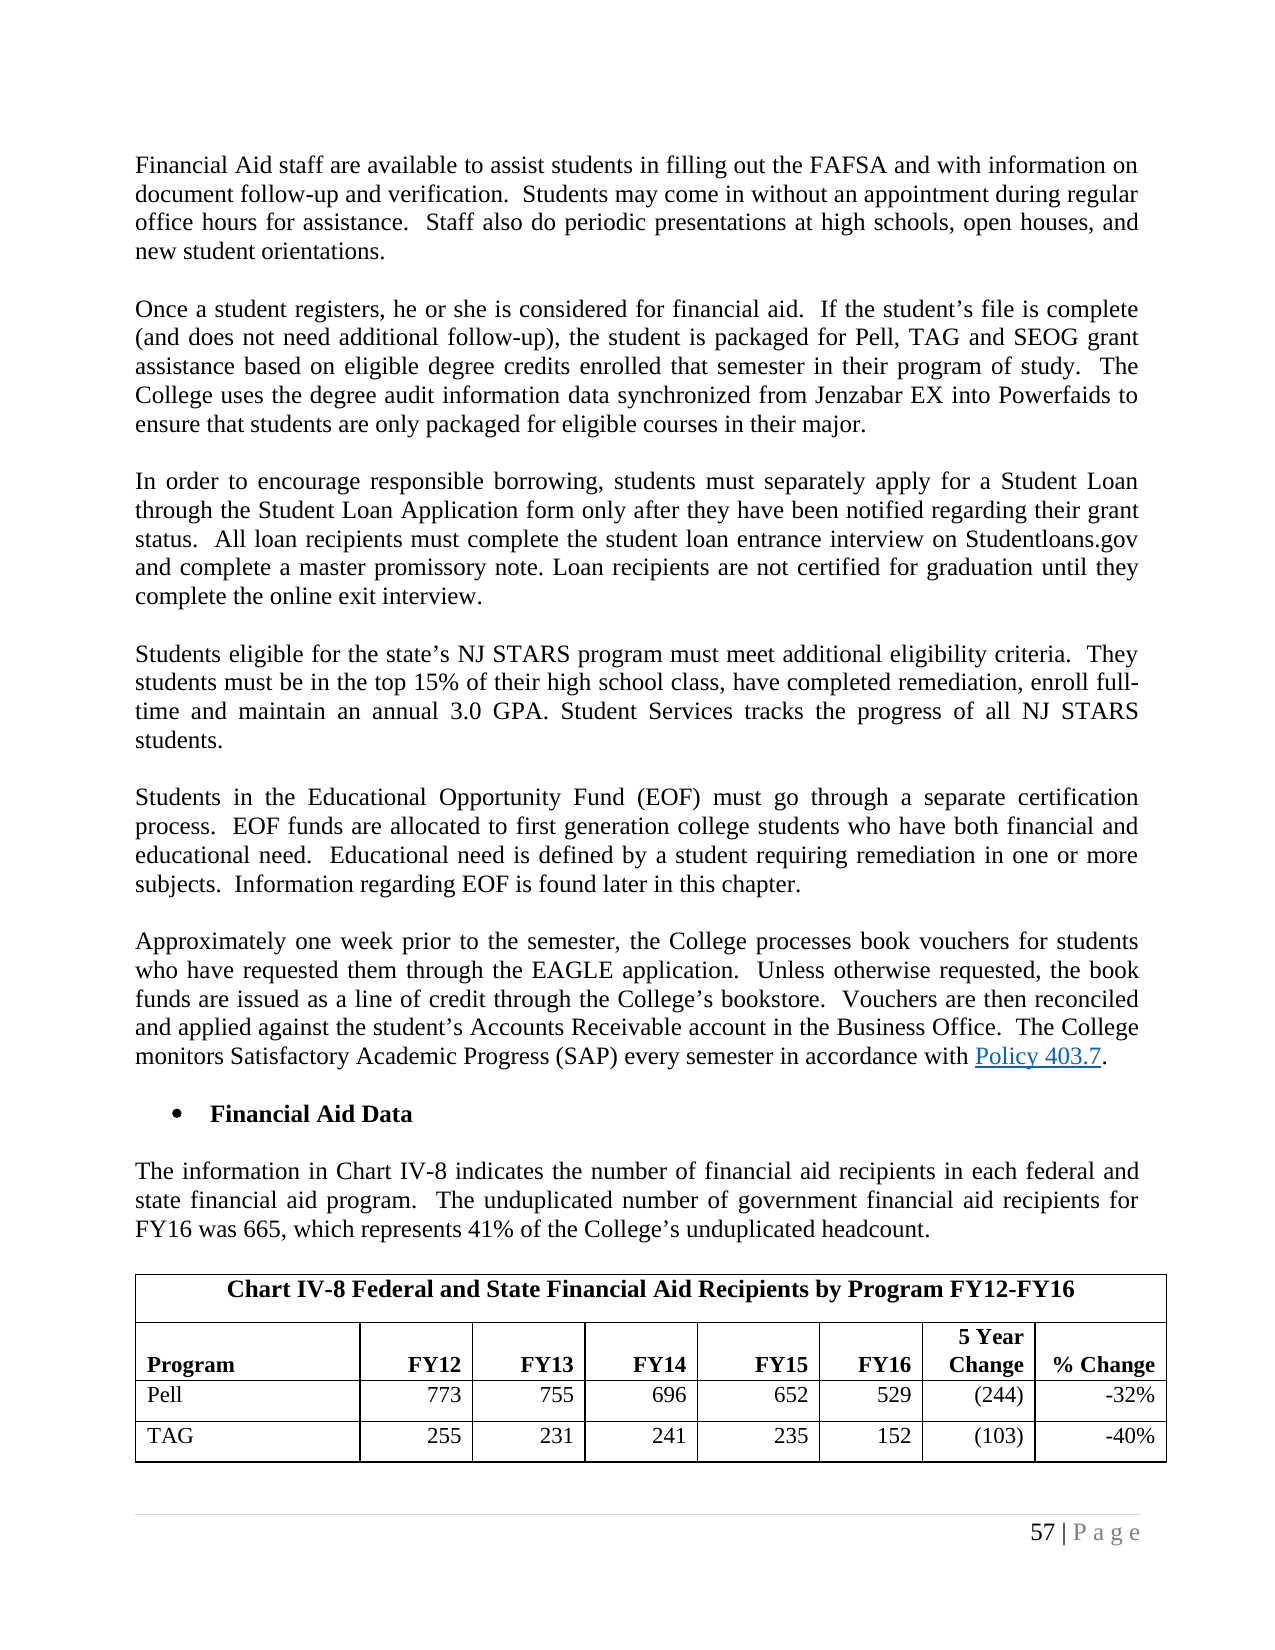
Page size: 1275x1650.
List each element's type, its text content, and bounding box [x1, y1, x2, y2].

text Approximately one week prior to the semester, the College processes book vouchers for students who have requested them through the EAGLE application. Unless otherwise requested, the book funds are issued as a line of credit through the College’s bookstore. Vouchers are then reconciled and applied against the student’s Accounts Receivable account in the Business Office. The College monitors Satisfactory Academic Progress (SAP) every semester in accordance with Policy 403.7. [135, 926, 1140, 1070]
table_cell FY16 [820, 1323, 922, 1380]
table_cell 652 [698, 1381, 819, 1421]
text Students eligible for the state’s NJ STARS program must meet additional eligibility criteria. They students must be in the top 15% of their high school class, have completed remediation, enroll full-time and maintain an annual 3.0 GPA. Student Services tracks the progress of all NJ STARS students. [135, 639, 1140, 754]
table_cell 241 [586, 1422, 697, 1461]
table_cell -40% [1036, 1422, 1166, 1461]
list Financial Aid Data [172, 1099, 1140, 1127]
table_cell 235 [698, 1422, 819, 1461]
table_cell 529 [820, 1381, 922, 1421]
table_header Chart IV-8 Federal and State Financial Aid Recipients by Program FY12-FY16 [136, 1275, 1166, 1322]
table_cell 152 [820, 1422, 922, 1461]
table_cell 231 [473, 1422, 584, 1461]
text Financial Aid staff are available to assist students in filling out the FAFSA and with information on document follow-up and verification. Students may come in without an appointment during regular office hours for assistance. Staff also do periodic presentations at high schools, open houses, and new student orientations. [135, 150, 1140, 265]
table_cell FY13 [473, 1323, 584, 1380]
table_cell 5 Year Change [923, 1323, 1034, 1380]
table_cell 696 [586, 1381, 697, 1421]
table_cell (103) [923, 1422, 1034, 1461]
table_cell (244) [923, 1381, 1034, 1421]
table_cell FY15 [698, 1323, 819, 1380]
text Once a student registers, he or she is considered for financial aid. If the student’s file is complete (and does not need additional follow-up), the student is packaged for Pell, TAG and SEOG grant assistance based on eligible degree credits enrolled that semester in their program of study. The College uses the degree audit information data synchronized from Jenzabar EX into Powerfaids to ensure that students are only packaged for eligible courses in their major. [135, 294, 1140, 437]
text In order to encourage responsible borrowing, students must separately apply for a Student Loan through the Student Loan Application form only after they have been notified regarding their grant status. All loan recipients must complete the student loan entrance interview on Studentloans.gov and complete a master promissory note. Loan recipients are not certified for graduation until they complete the online exit interview. [135, 466, 1140, 610]
table_cell % Change [1036, 1323, 1166, 1380]
table_cell 755 [473, 1381, 584, 1421]
table_cell -32% [1036, 1381, 1166, 1421]
table_cell 255 [361, 1422, 472, 1461]
table_cell 773 [361, 1381, 472, 1421]
table_cell Program [136, 1323, 359, 1380]
table_cell Pell [136, 1381, 359, 1421]
text The information in Chart IV-8 indicates the number of financial aid recipients in each federal and state financial aid program. The unduplicated number of government financial aid recipients for FY16 was 665, which represents 41% of the College’s unduplicated headcount. [135, 1156, 1140, 1242]
table_cell FY14 [586, 1323, 697, 1380]
table_cell TAG [136, 1422, 359, 1461]
table_cell FY12 [361, 1323, 472, 1380]
text Students in the Educational Opportunity Fund (EOF) must go through a separate certification process. EOF funds are allocated to first generation college students who have both financial and educational need. Educational need is defined by a student requiring remediation in one or more subjects. Information regarding EOF is found later in this chapter. [135, 782, 1140, 897]
